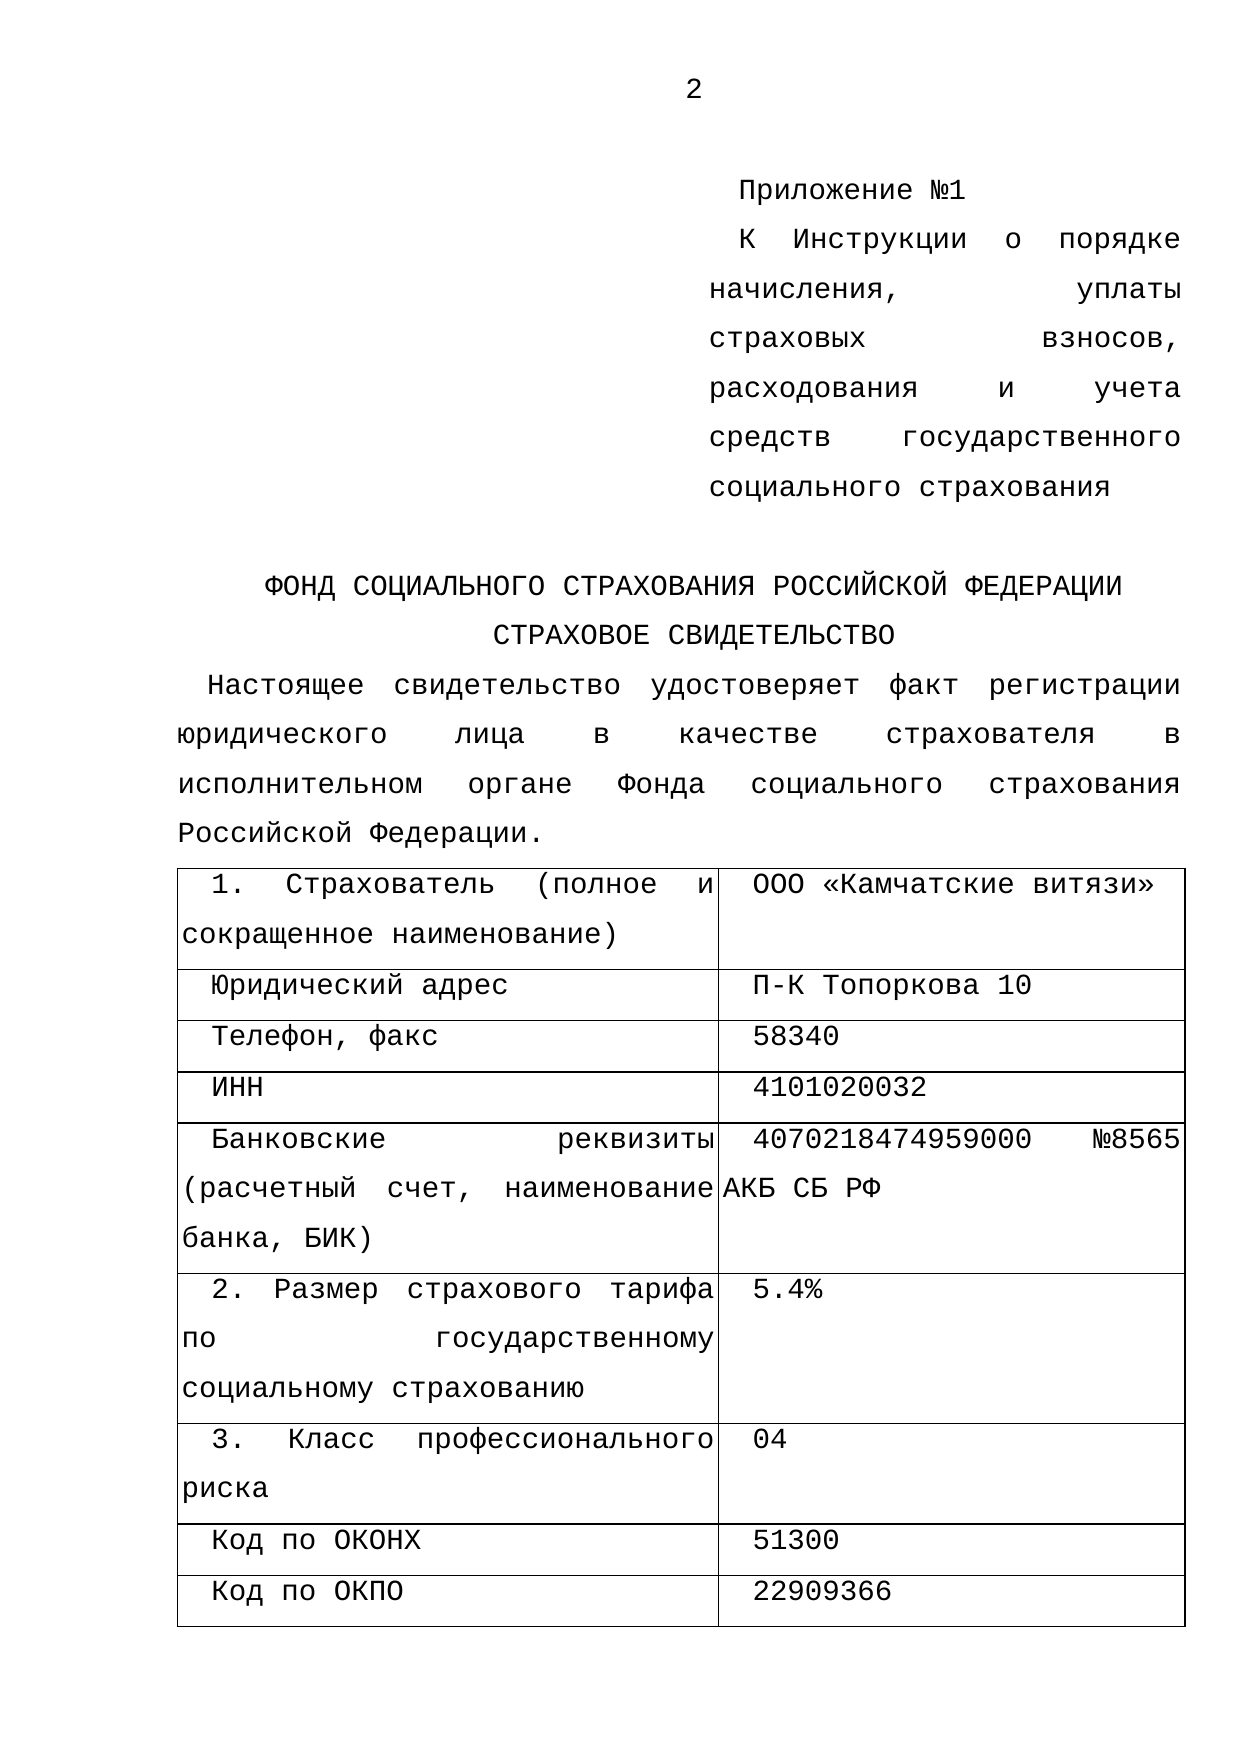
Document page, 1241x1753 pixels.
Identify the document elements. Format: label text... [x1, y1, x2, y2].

table_cell 4070218474959000 №8565 АКБ СБ РФ [719, 1124, 1184, 1272]
table_cell 51300 [719, 1525, 1184, 1574]
table_cell П-К Топоркова 10 [719, 970, 1184, 1020]
table_cell 4101020032 [719, 1073, 1184, 1122]
text Настоящее свидетельство удостоверяет факт регистрации юридического лица в качестве страхователя в исполнительном органе Фонда социального страхования Российской Федерации. [177, 670, 1181, 851]
table_cell Телефон, факс [178, 1021, 718, 1071]
text Приложение №1 [709, 175, 1181, 208]
text ФОНД СОЦИАЛЬНОГО СТРАХОВАНИЯ РОССИЙСКОЙ ФЕДЕРАЦИИ [177, 571, 1181, 604]
table_cell Код по ОКОНХ [178, 1525, 718, 1574]
text К Инструкции о порядке начисления, уплаты страховых взносов, расходования и учета средств государственного социального страхования [709, 224, 1181, 505]
table_cell Юридический адрес [178, 970, 718, 1020]
table_cell ИНН [178, 1073, 718, 1122]
table_cell Банковские реквизиты (расчетный счет, наименование банка, БИК) [178, 1124, 718, 1272]
table_cell 22909366 [719, 1576, 1184, 1626]
table_cell 5.4% [719, 1274, 1184, 1423]
table_header ООО «Камчатские витязи» [719, 869, 1184, 968]
text СТРАХОВОЕ СВИДЕТЕЛЬСТВО [177, 620, 1181, 653]
table_cell 3. Класс профессионального риска [178, 1424, 718, 1523]
table_cell 58340 [719, 1021, 1184, 1071]
table_cell 2. Размер страхового тарифа по государственному социальному страхованию [178, 1274, 718, 1423]
table_header 1. Страхователь (полное и сокращенное наименование) [178, 869, 718, 968]
table_cell Код по ОКПО [178, 1576, 718, 1626]
table_cell 04 [719, 1424, 1184, 1523]
